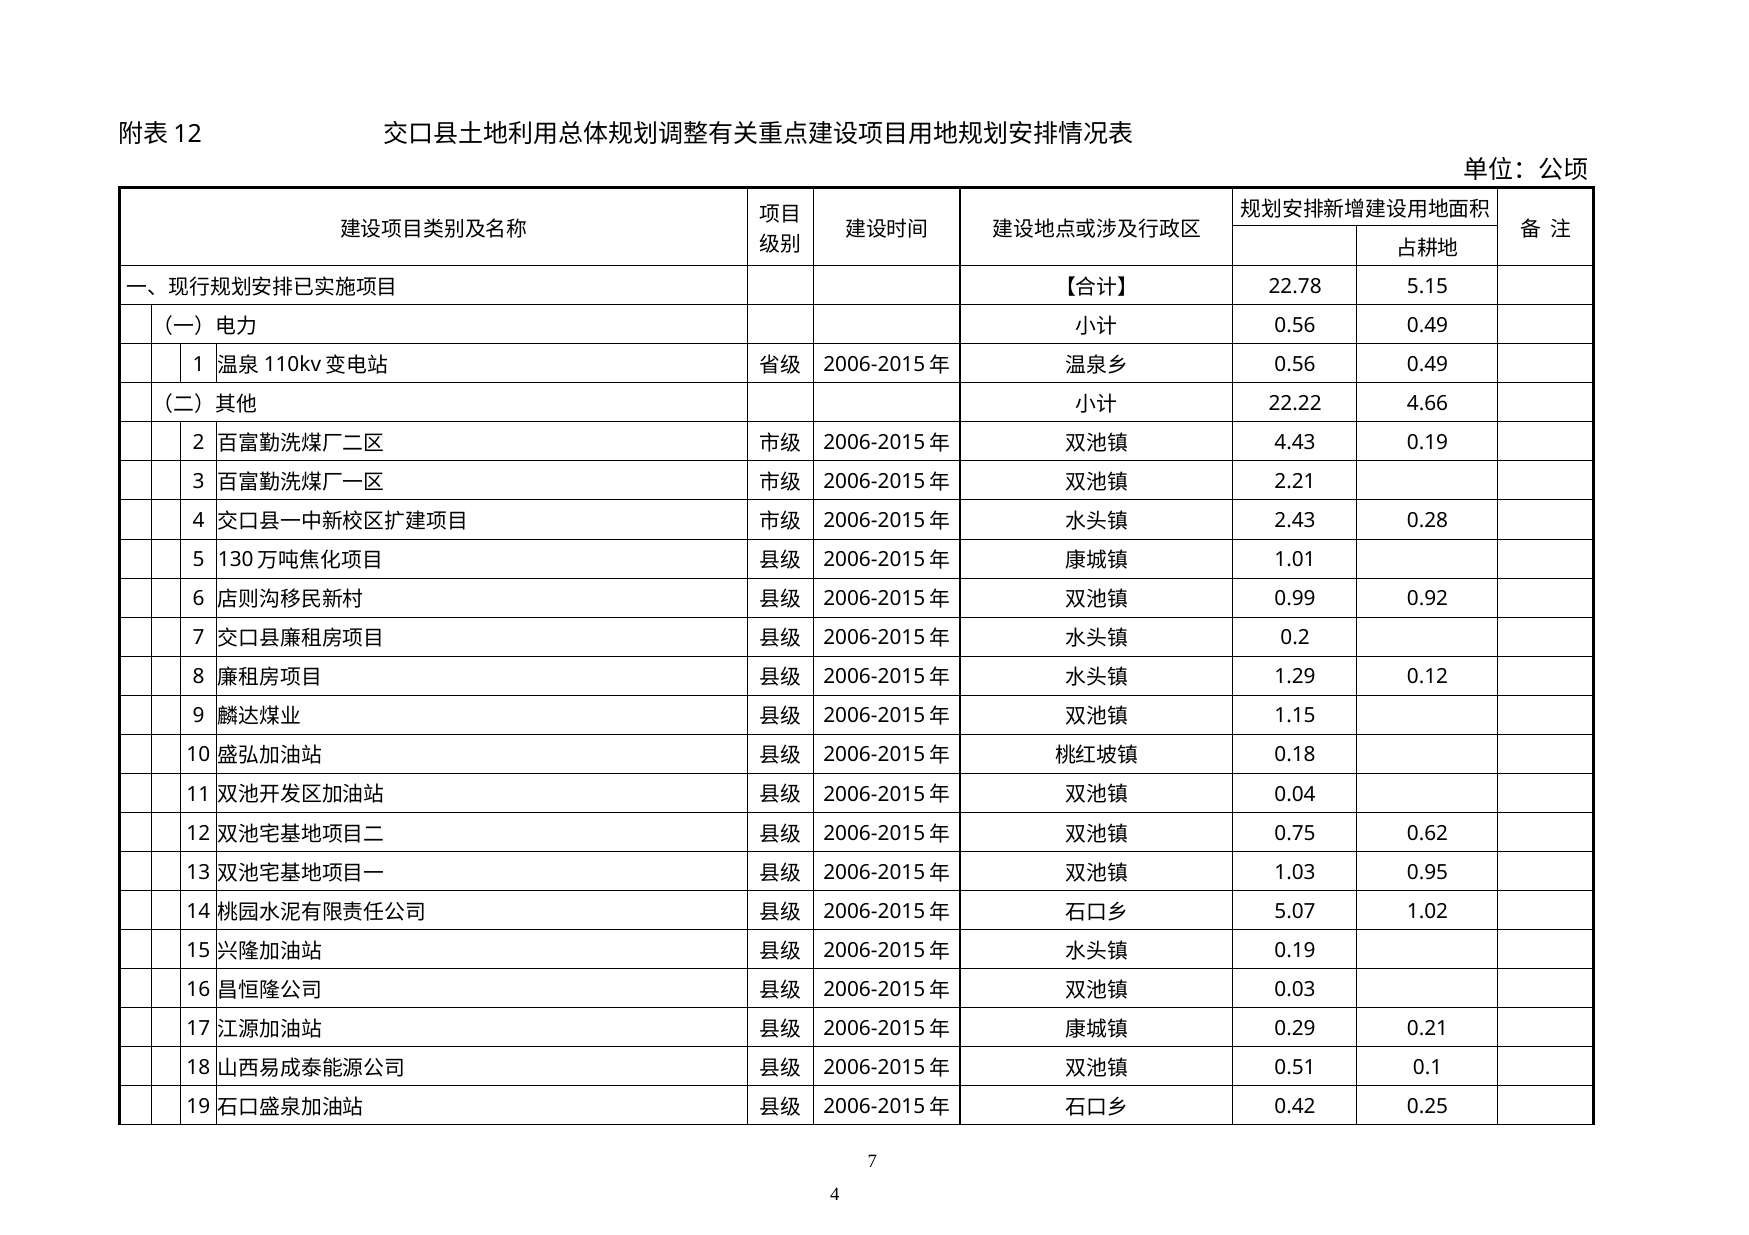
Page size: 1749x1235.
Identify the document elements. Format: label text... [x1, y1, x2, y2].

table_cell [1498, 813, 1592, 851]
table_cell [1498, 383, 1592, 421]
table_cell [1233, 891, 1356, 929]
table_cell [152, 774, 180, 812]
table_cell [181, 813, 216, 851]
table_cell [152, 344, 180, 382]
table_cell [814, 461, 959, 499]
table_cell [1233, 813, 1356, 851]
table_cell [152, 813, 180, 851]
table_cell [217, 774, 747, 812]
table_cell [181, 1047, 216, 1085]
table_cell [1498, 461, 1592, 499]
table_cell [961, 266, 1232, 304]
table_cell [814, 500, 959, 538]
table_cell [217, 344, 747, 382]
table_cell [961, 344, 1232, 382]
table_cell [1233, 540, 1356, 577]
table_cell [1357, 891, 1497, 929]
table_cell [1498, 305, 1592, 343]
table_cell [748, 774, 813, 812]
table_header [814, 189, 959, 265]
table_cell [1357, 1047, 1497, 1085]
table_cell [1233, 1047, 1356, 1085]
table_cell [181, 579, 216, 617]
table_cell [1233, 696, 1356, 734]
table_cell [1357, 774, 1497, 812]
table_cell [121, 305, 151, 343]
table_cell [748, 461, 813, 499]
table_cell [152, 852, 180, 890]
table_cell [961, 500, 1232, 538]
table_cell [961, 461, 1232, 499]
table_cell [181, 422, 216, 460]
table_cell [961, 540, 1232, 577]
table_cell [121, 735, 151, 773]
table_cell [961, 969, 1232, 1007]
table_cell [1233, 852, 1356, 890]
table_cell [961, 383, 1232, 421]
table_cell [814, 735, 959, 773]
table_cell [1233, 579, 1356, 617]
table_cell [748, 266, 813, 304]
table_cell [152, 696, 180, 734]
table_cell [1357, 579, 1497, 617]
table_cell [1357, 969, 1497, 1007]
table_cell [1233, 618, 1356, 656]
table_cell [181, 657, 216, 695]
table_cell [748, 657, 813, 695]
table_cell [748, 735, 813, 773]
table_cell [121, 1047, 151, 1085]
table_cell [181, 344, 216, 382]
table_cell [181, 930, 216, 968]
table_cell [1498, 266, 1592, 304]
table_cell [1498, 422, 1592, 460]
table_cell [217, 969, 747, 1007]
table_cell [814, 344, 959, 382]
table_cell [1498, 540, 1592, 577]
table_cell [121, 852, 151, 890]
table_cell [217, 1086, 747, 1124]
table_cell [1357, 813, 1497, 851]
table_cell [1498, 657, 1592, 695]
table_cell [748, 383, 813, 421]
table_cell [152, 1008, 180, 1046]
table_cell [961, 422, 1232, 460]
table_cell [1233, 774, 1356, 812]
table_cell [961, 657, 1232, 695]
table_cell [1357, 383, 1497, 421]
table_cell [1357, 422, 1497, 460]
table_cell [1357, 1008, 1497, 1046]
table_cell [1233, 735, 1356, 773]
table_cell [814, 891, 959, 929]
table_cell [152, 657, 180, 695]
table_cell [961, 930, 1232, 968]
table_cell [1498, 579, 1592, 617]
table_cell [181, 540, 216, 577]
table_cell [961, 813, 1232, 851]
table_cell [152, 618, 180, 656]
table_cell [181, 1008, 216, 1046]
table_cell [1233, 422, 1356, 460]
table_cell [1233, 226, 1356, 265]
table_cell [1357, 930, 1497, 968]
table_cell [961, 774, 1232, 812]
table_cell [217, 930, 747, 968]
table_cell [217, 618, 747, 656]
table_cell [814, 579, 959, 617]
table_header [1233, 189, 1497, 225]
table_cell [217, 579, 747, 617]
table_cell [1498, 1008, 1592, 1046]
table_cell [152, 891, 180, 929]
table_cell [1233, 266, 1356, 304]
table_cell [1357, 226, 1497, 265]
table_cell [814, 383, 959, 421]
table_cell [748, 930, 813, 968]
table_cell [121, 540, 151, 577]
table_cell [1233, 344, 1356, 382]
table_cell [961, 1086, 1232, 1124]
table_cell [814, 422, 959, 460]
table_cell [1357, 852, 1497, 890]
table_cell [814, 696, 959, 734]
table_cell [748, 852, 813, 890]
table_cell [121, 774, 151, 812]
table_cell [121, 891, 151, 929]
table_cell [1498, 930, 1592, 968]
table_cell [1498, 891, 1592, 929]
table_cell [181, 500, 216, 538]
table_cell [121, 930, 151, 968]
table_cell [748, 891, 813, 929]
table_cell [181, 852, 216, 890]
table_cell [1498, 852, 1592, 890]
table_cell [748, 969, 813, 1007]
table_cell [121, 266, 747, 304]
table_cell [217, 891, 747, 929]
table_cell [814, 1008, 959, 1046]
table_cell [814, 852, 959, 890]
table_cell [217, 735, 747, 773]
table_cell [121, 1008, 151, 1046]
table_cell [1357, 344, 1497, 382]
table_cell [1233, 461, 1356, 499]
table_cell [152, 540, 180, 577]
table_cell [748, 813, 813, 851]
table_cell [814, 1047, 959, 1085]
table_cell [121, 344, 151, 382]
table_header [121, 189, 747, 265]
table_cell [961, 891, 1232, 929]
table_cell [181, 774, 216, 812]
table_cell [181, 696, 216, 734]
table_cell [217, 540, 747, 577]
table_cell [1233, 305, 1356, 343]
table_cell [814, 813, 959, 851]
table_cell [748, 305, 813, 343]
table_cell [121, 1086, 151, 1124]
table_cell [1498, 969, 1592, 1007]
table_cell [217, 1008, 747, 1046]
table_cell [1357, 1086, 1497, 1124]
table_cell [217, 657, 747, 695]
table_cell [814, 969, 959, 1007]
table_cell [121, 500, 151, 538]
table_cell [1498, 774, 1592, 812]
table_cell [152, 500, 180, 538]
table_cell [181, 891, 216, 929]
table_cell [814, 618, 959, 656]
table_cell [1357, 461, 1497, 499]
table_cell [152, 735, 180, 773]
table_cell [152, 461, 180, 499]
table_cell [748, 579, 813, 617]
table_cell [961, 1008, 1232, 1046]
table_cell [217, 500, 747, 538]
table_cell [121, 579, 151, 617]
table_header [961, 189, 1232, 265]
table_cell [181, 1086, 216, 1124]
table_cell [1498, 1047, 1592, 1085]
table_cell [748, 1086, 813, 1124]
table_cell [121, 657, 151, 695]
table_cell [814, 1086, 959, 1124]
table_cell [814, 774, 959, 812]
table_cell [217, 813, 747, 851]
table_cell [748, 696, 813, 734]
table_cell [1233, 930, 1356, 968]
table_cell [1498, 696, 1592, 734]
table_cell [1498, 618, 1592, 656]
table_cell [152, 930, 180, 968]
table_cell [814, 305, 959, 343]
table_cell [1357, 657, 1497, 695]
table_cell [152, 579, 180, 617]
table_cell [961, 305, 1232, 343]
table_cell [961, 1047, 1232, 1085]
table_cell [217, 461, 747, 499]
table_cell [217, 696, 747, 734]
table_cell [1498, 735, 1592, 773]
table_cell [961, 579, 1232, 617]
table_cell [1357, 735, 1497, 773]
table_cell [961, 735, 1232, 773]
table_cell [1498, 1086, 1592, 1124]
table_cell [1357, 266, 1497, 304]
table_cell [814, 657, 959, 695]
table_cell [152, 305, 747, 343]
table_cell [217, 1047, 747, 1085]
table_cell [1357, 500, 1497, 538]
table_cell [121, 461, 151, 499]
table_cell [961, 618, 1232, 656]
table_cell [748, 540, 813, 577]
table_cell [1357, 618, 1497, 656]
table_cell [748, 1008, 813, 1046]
text 附表12 交口县土地利用总体规划调整有关重点建设项目用地规划安排情况表 [118, 114, 1588, 150]
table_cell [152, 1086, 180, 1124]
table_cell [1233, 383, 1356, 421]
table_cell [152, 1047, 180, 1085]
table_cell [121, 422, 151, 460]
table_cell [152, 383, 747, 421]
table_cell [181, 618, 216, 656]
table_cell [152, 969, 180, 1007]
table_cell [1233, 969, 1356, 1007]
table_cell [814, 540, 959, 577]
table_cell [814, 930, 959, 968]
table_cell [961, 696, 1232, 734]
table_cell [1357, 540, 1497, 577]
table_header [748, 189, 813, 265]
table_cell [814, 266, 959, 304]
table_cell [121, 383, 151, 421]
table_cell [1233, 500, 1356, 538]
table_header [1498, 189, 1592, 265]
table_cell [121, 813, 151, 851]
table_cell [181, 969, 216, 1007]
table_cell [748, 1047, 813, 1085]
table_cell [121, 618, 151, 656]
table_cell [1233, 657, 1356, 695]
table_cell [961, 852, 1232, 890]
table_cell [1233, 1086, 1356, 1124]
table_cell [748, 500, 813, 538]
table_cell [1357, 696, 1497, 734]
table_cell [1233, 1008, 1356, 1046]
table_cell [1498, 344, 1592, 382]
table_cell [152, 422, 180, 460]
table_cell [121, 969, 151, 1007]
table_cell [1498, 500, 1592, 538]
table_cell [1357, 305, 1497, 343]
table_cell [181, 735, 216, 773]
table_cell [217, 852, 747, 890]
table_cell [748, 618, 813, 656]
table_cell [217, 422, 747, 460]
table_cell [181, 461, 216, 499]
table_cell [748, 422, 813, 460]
text 单位：公顷 [118, 150, 1588, 186]
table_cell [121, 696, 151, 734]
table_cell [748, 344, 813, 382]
